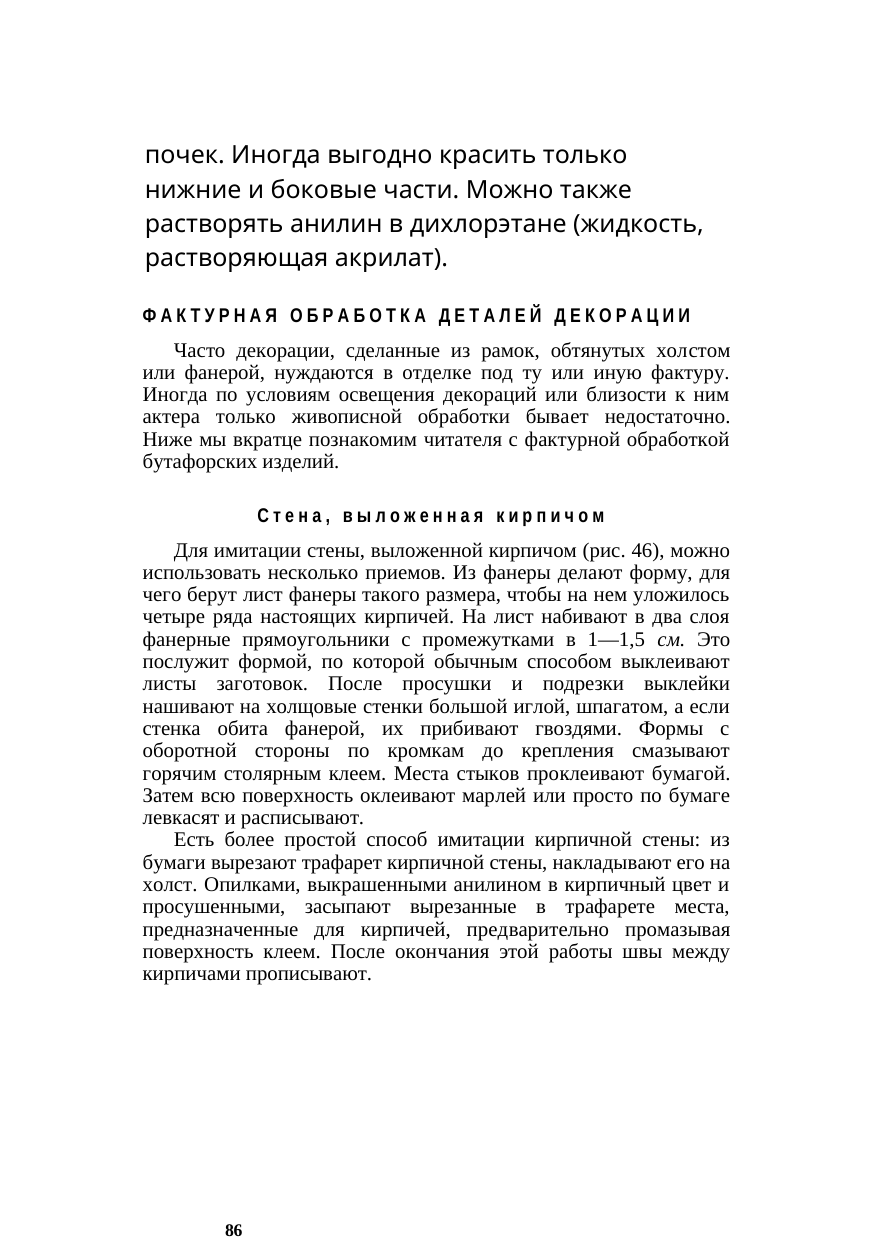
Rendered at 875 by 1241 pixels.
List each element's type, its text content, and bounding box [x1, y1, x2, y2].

text Стена, выложенная кирпичом [257, 506, 732, 526]
text нибудь другую форму и опиливают у него грани, как показано на рис. 45. Заготовку шлифуют до придания ей блеска, и, если акрилат не цветной, окрашивают его в жидком анилине, разведенном на спирту, или спиртовым лаком для лампочек. Иногда выгодно красить только нижние и боковые части. Можно также растворять анилин в дихлорэтане (жидкость, растворяющая акрилат). [144, 137, 728, 273]
text ФАКТУРНАЯ ОБРАБОТКА ДЕТАЛЕЙ ДЕКОРАЦИИ [142, 307, 732, 326]
text Для имитации стены, выложенной кирпичом (рис. 46), можно использовать несколько приемов. Из фанеры делают форму, для чего берут лист фанеры такого размера, чтобы на нем уложилось четыре ряда настоящих кирпичей. На лист набивают в два слоя фанерные прямоугольники с промежутками в 1—1,5 см. Это послужит формой, по которой обычным способом выклеивают листы заготовок. После просушки и подрезки выклейки нашивают на холщовые стенки большой иглой, шпагатом, а если стенка обита фанерой, их прибивают гвоздями. Формы с оборотной стороны по кромкам до крепления смазывают горячим столярным клеем. Места стыков проклеивают бумагой. Затем всю поверхность оклеивают марлей или просто по бумаге левкасят и расписывают. [142, 539, 730, 829]
text Часто декорации, сделанные из рамок, обтянутых холстом или фанерой, нуждаются в отделке под ту или иную фактуру. Иногда по условиям освещения декораций или близости к ним актера только живописной обработки бывает недостаточно. Ниже мы вкратце познакомим читателя с фактурной обработкой бутафорских изделий. [142, 339, 730, 473]
text Есть более простой способ имитации кирпичной стены: из бумаги вырезают трафарет кирпичной стены, накладывают его на холст. Опилками, выкрашенными анилином в кирпичный цвет и просушенными, засыпают вырезанные в трафарете места, предназначенные для кирпичей, предварительно промазывая поверхность клеем. После окончания этой работы швы между кирпичами прописывают. [142, 829, 730, 985]
